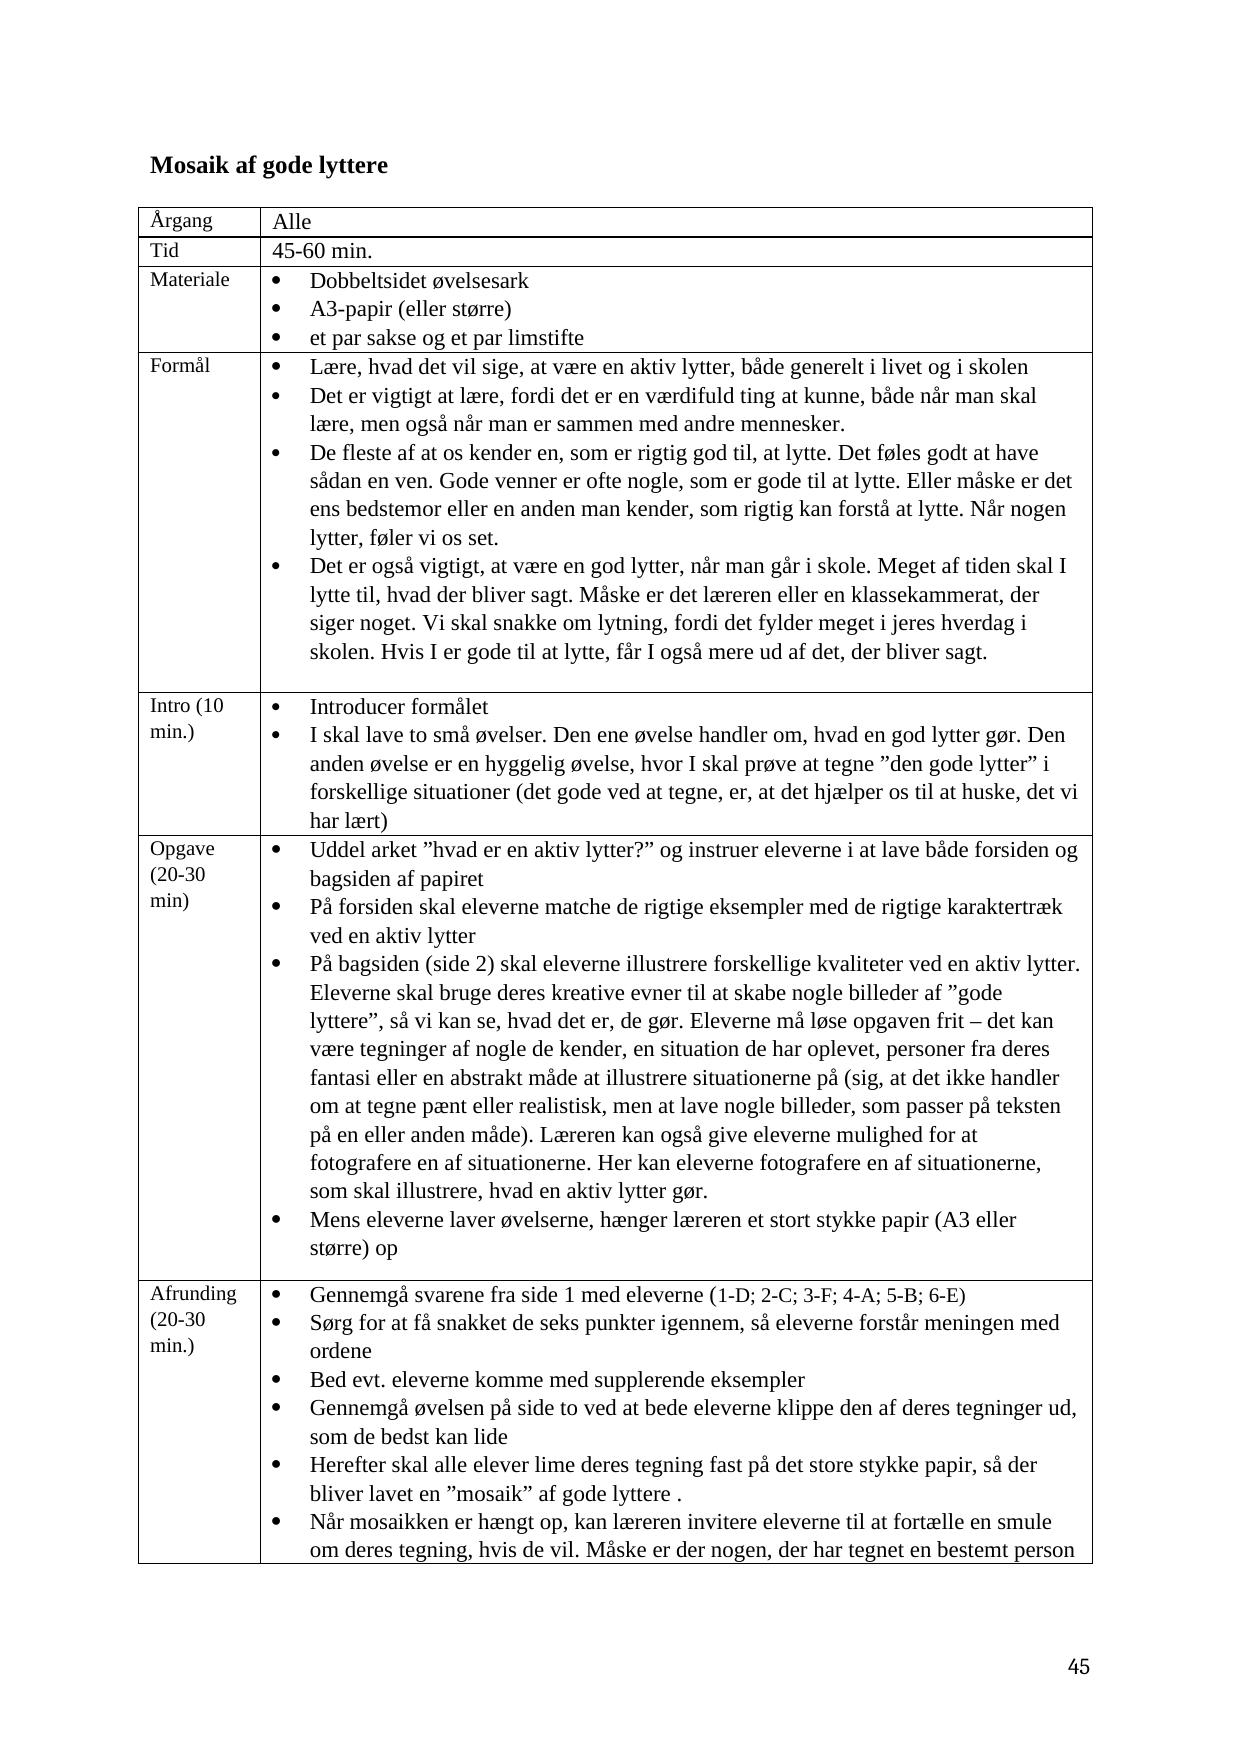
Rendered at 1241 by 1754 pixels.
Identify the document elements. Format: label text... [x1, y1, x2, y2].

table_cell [139, 1281, 260, 1563]
table_cell Lære, hvad det vil sige, at være en aktiv lytter, både generelt i livet og i skolen Det er vigtigt at lære, fordi det er en værdifuld ting at kunne, både når man skal lære, men også når man er sammen med andre mennesker. De fleste af at os kender en, som er rigtig god til, at lytte. Det føles godt at have sådan en ven. Gode venner er ofte nogle, som er gode til at lytte. Eller måske er det ens bedstemor eller en anden man kender, som rigtig kan forstå at lytte. Når nogen lytter, føler vi os set. Det er også vigtigt, at være en god lytter, når man går i skole. Meget af tiden skal I lytte til, hvad der bliver sagt. Måske er det læreren eller en klassekammerat, der siger noget. Vi skal snakke om lytning, fordi det fylder meget i jeres hverdag i skolen. Hvis I er gode til at lytte, får I også mere ud af det, der bliver sagt. [261, 353, 1092, 692]
table_cell Formål [139, 353, 260, 692]
table_cell Dobbeltsidet øvelsesark A3-papir (eller større) et par sakse og et par limstifte [261, 267, 1092, 352]
table_cell Uddel arket ”hvad er en aktiv lytter?” og instruer eleverne i at lave både forsiden og bagsiden af papiret På forsiden skal eleverne matche de rigtige eksempler med de rigtige karaktertræk ved en aktiv lytter På bagsiden (side 2) skal eleverne illustrere forskellige kvaliteter ved en aktiv lytter. Eleverne skal bruge deres kreative evner til at skabe nogle billeder af ”gode lyttere”, så vi kan se, hvad det er, de gør. Eleverne må løse opgaven frit – det kan være tegninger af nogle de kender, en situation de har oplevet, personer fra deres fantasi eller en abstrakt måde at illustrere situationerne på (sig, at det ikke handler om at tegne pænt eller realistisk, men at lave nogle billeder, som passer på teksten på en eller anden måde). Læreren kan også give eleverne mulighed for at fotografere en af situationerne. Her kan eleverne fotografere en af situationerne, som skal illustrere, hvad en aktiv lytter gør. Mens eleverne laver øvelserne, hænger læreren et stort stykke papir (A3 eller større) op [261, 836, 1092, 1279]
table_header Alle [261, 208, 1092, 236]
table_cell Tid [139, 238, 260, 266]
table_cell Opgave (20-30 min) [139, 836, 260, 1279]
table_cell Introducer formålet I skal lave to små øvelser. Den ene øvelse handler om, hvad en god lytter gør. Den anden øvelse er en hyggelig øvelse, hvor I skal prøve at tegne ”den gode lytter” i forskellige situationer (det gode ved at tegne, er, at det hjælper os til at huske, det vi har lært) [261, 693, 1092, 835]
table_header Årgang [139, 208, 260, 236]
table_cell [261, 1281, 1092, 1563]
table_cell Intro (10 min.) [139, 693, 260, 835]
table_cell 45-60 min. [261, 238, 1092, 266]
subtitle Mosaik af gode lyttere [150, 150, 1090, 179]
table_cell Materiale [139, 267, 260, 352]
